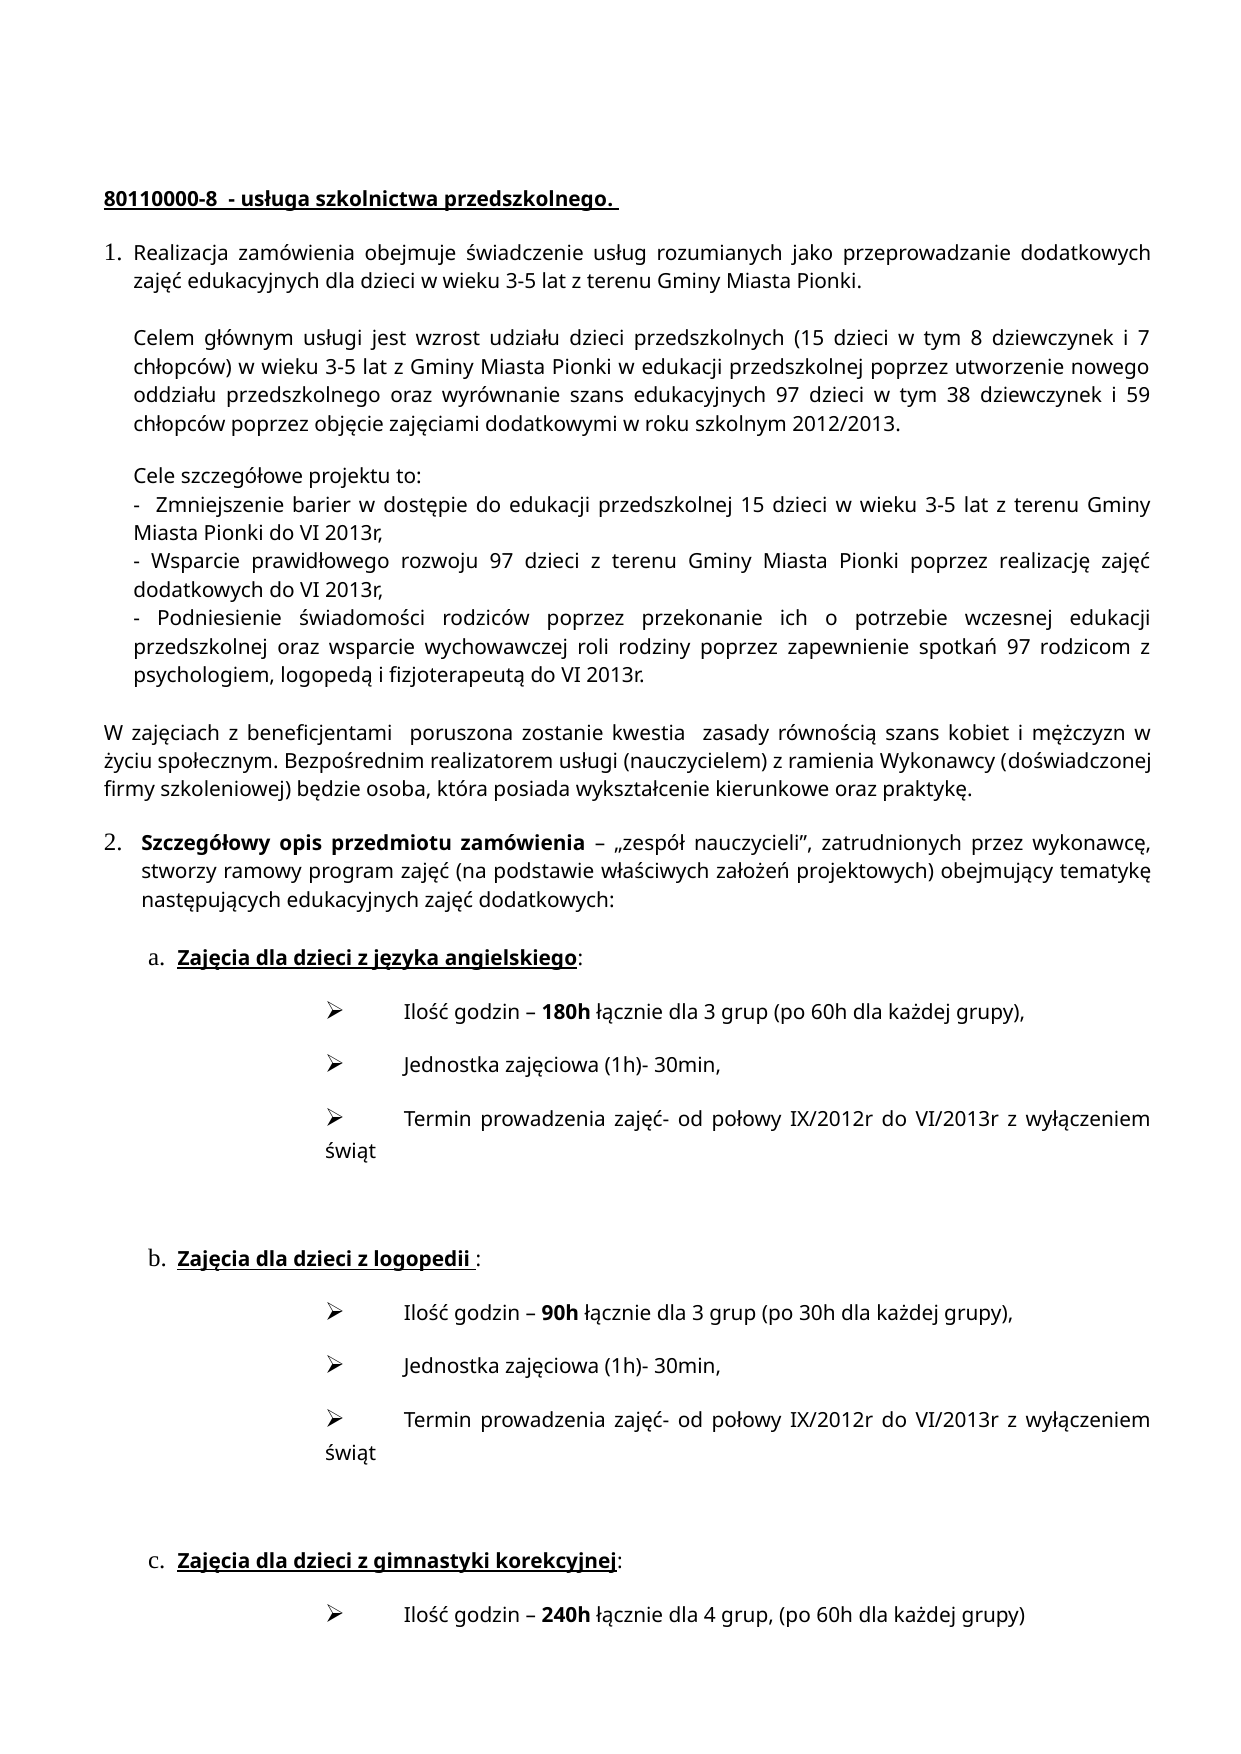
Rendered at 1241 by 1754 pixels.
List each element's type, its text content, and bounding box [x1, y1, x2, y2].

list Szczegółowy opis przedmiotu zamówienia – „zespół nauczycieli”, zatrudnionych przez wykonawcę, stworzy ramowy program zajęć (na podstawie właściwych założeń projektowych) obejmujący tematykę następujących edukacyjnych zajęć dodatkowych: [103, 827, 1152, 913]
list Zajęcia dla dzieci z języka angielskiego: [148, 942, 1152, 972]
text - Zmniejszenie barier w dostępie do edukacji przedszkolnej 15 dzieci w wieku 3-5 lat z terenu Gminy Miasta Pionki do VI 2013r, [133, 490, 1152, 547]
text W zajęciach z beneficjentami poruszona zostanie kwestia zasady równością szans kobiet i mężczyzn w życiu społecznym. Bezpośrednim realizatorem usługi (nauczycielem) z ramienia Wykonawcy (doświadczonej firmy szkoleniowej) będzie osoba, która posiada wykształcenie kierunkowe oraz praktykę. [103, 718, 1152, 803]
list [325, 1405, 1152, 1466]
list Jednostka zajęciowa (1h)- 30min, [325, 1050, 1152, 1079]
text - Wsparcie prawidłowego rozwoju 97 dzieci z terenu Gminy Miasta Pionki poprzez realizację zajęć dodatkowych do VI 2013r, [133, 547, 1152, 603]
list Realizacja zamówienia obejmuje świadczenie usług rozumianych jako przeprowadzanie dodatkowych zajęć edukacyjnych dla dzieci w wieku 3-5 lat z terenu Gminy Miasta Pionki. [103, 237, 1152, 295]
list Ilość godzin – 180h łącznie dla 3 grup (po 60h dla każdej grupy), [325, 997, 1152, 1025]
list Ilość godzin – 90h łącznie dla 3 grup (po 30h dla każdej grupy), [325, 1298, 1152, 1327]
text Cele szczegółowe projektu to: [103, 461, 1152, 490]
list Ilość godzin – 240h łącznie dla 4 grup, (po 60h dla każdej grupy) [325, 1600, 1152, 1628]
text - Podniesienie świadomości rodziców poprzez przekonanie ich o potrzebie wczesnej edukacji przedszkolnej oraz wsparcie wychowawczej roli rodziny poprzez zapewnienie spotkań 97 rodzicom z psychologiem, logopedą i fizjoterapeutą do VI 2013r. [133, 603, 1152, 689]
list Zajęcia dla dzieci z logopedii : [148, 1243, 1152, 1273]
list Celem głównym usługi jest wzrost udziału dzieci przedszkolnych (15 dzieci w tym 8 dziewczynek i 7 chłopców) w wieku 3-5 lat z Gminy Miasta Pionki w edukacji przedszkolnej poprzez utworzenie nowego oddziału przedszkolnego oraz wyrównanie szans edukacyjnych 97 dzieci w tym 38 dziewczynek i 59 chłopców poprzez objęcie zajęciami dodatkowymi w roku szkolnym 2012/2013. [133, 323, 1152, 437]
list Termin prowadzenia zajęć- od połowy IX/2012r do VI/2013r z wyłączeniem świąt [325, 1104, 1152, 1165]
list Jednostka zajęciowa (1h)- 30min, [325, 1352, 1152, 1380]
text 80110000-8 - usługa szkolnictwa przedszkolnego. [103, 184, 1152, 213]
list Zajęcia dla dzieci z gimnastyki korekcyjnej: [148, 1545, 1152, 1574]
